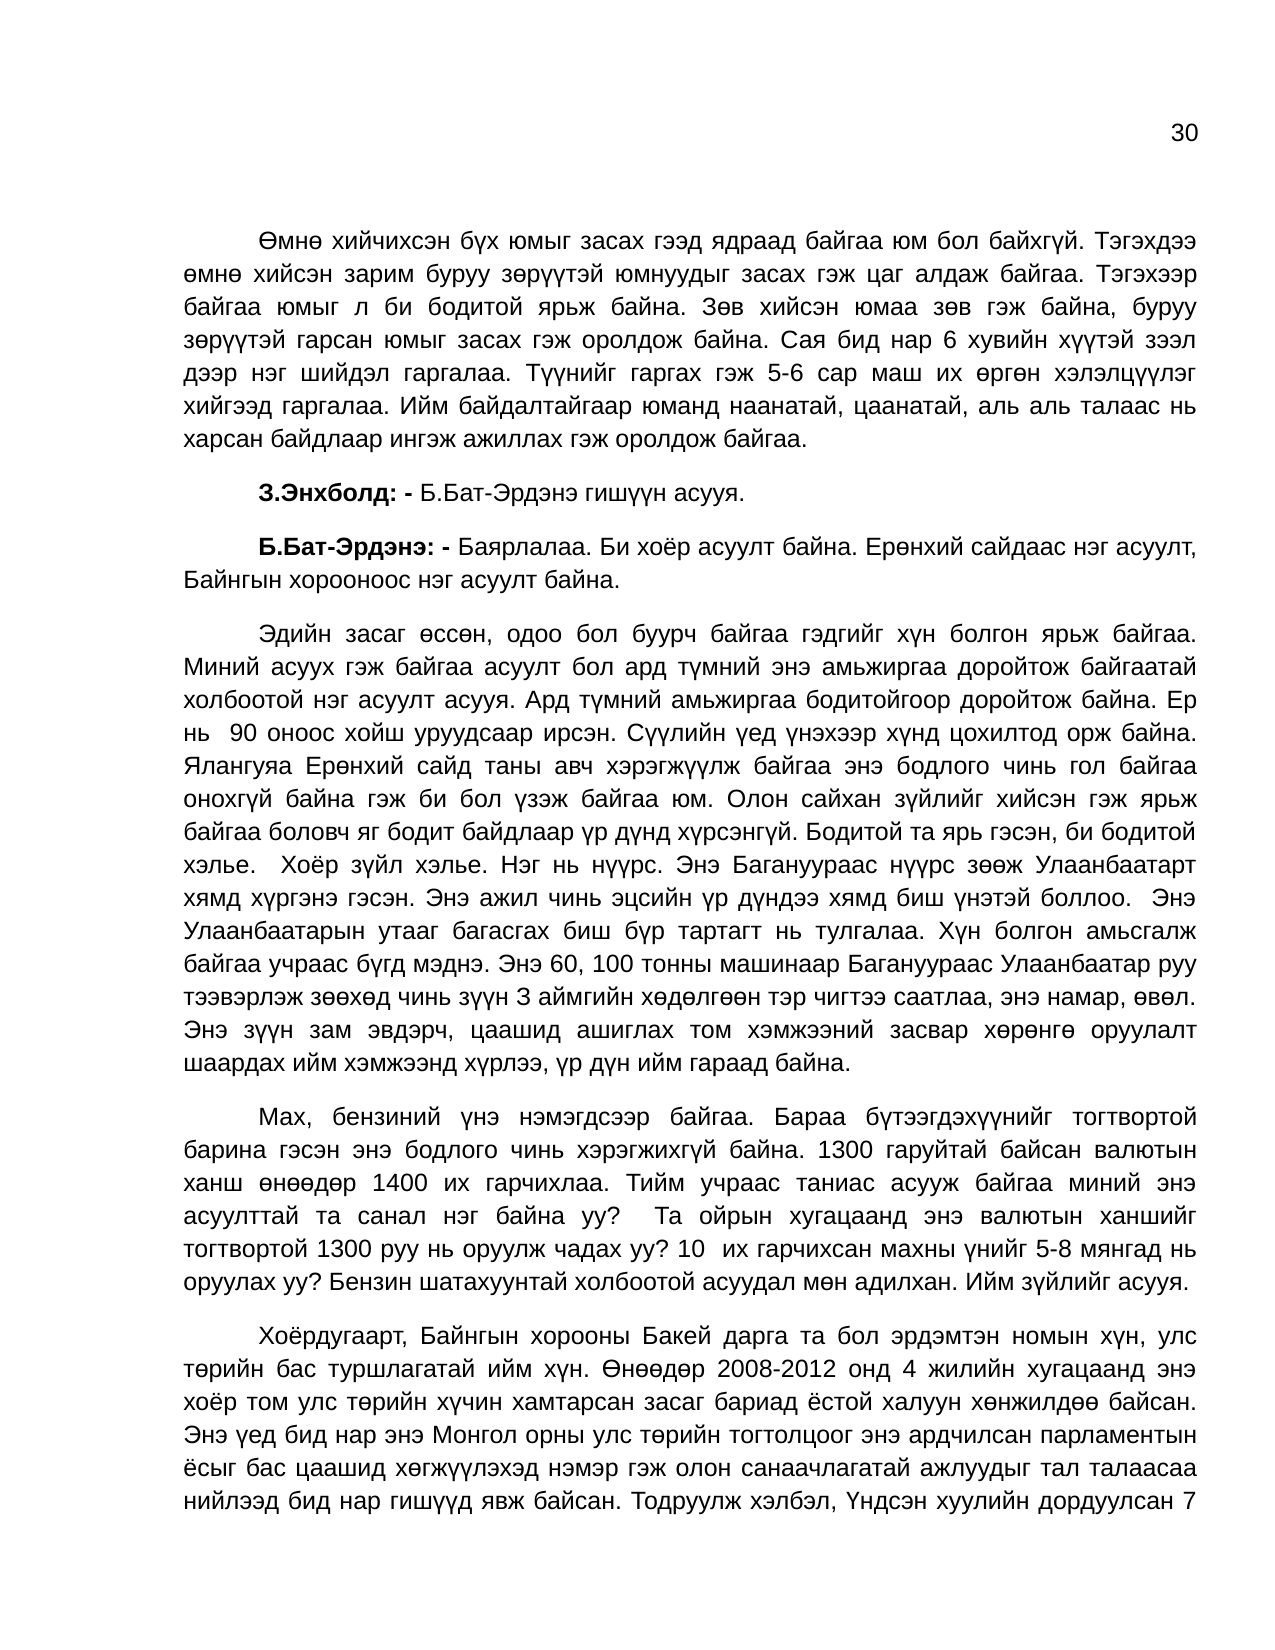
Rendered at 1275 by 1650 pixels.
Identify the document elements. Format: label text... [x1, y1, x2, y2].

text Өмнө хийчихсэн бүх юмыг засах гээд ядраад байгаа юм бол байхгүй. Тэгэхдээ өмнө хийсэн зарим буруу зөрүүтэй юмнуудыг засах гэж цаг алдаж байгаа. Тэгэхээр байгаа юмыг л би бодитой ярьж байна. Зөв хийсэн юмаа зөв гэж байна, буруу зөрүүтэй гарсан юмыг засах гэж оролдож байна. Сая бид нар 6 хувийн хүүтэй зээл дээр нэг шийдэл гаргалаа. Түүнийг гаргах гэж 5-6 сар маш их өргөн хэлэлцүүлэг хийгээд гаргалаа. Ийм байдалтайгаар юманд наанатай, цаанатай, аль аль талаас нь харсан байдлаар ингэж ажиллах гэж оролдож байгаа. [183, 226, 1198, 453]
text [183, 1321, 1198, 1514]
text З.Энхболд: - Б.Бат-Эрдэнэ гишүүн асууя. [183, 478, 1198, 507]
text Мах, бензиний үнэ нэмэгдсээр байгаа. Бараа бүтээгдэхүүнийг тогтвортой барина гэсэн энэ бодлого чинь хэрэгжихгүй байна. 1300 гаруйтай байсан валютын ханш өнөөдөр 1400 их гарчихлаа. Тийм учраас таниас асууж байгаа миний энэ асуулттай та санал нэг байна уу? Та ойрын хугацаанд энэ валютын ханшийг тогтвортой 1300 руу нь оруулж чадах уу? 10 их гарчихсан махны үнийг 5-8 мянгад нь оруулах уу? Бензин шатахуунтай холбоотой асуудал мөн адилхан. Ийм зүйлийг асууя. [183, 1102, 1198, 1296]
text Б.Бат-Эрдэнэ: - Баярлалаа. Би хоёр асуулт байна. Ерөнхий сайдаас нэг асуулт, Байнгын хорооноос нэг асуулт байна. [183, 532, 1198, 593]
text Эдийн засаг өссөн, одоо бол буурч байгаа гэдгийг хүн болгон ярьж байгаа. Миний асуух гэж байгаа асуулт бол ард түмний энэ амьжиргаа доройтож байгаатай холбоотой нэг асуулт асууя. Ард түмний амьжиргаа бодитойгоор доройтож байна. Ер нь 90 оноос хойш уруудсаар ирсэн. Сүүлийн үед үнэхээр хүнд цохилтод орж байна. Ялангуяа Ерөнхий сайд таны авч хэрэгжүүлж байгаа энэ бодлого чинь гол байгаа онохгүй байна гэж би бол үзэж байгаа юм. Олон сайхан зүйлийг хийсэн гэж ярьж байгаа боловч яг бодит байдлаар үр дүнд хүрсэнгүй. Бодитой та ярь гэсэн, би бодитой хэлье. Хоёр зүйл хэлье. Нэг нь нүүрс. Энэ Багануураас нүүрс зөөж Улаанбаатарт хямд хүргэнэ гэсэн. Энэ ажил чинь эцсийн үр дүндээ хямд биш үнэтэй боллоо. Энэ Улаанбаатарын утааг багасгах биш бүр тартагт нь тулгалаа. Хүн болгон амьсгалж байгаа учраас бүгд мэднэ. Энэ 60, 100 тонны машинаар Багануураас Улаанбаатар руу тээвэрлэж зөөхөд чинь зүүн З аймгийн хөдөлгөөн тэр чигтээ саатлаа, энэ намар, өвөл. Энэ зүүн зам эвдэрч, цаашид ашиглах том хэмжээний засвар хөрөнгө оруулалт шаардах ийм хэмжээнд хүрлээ, үр дүн ийм гараад байна. [183, 618, 1198, 1077]
